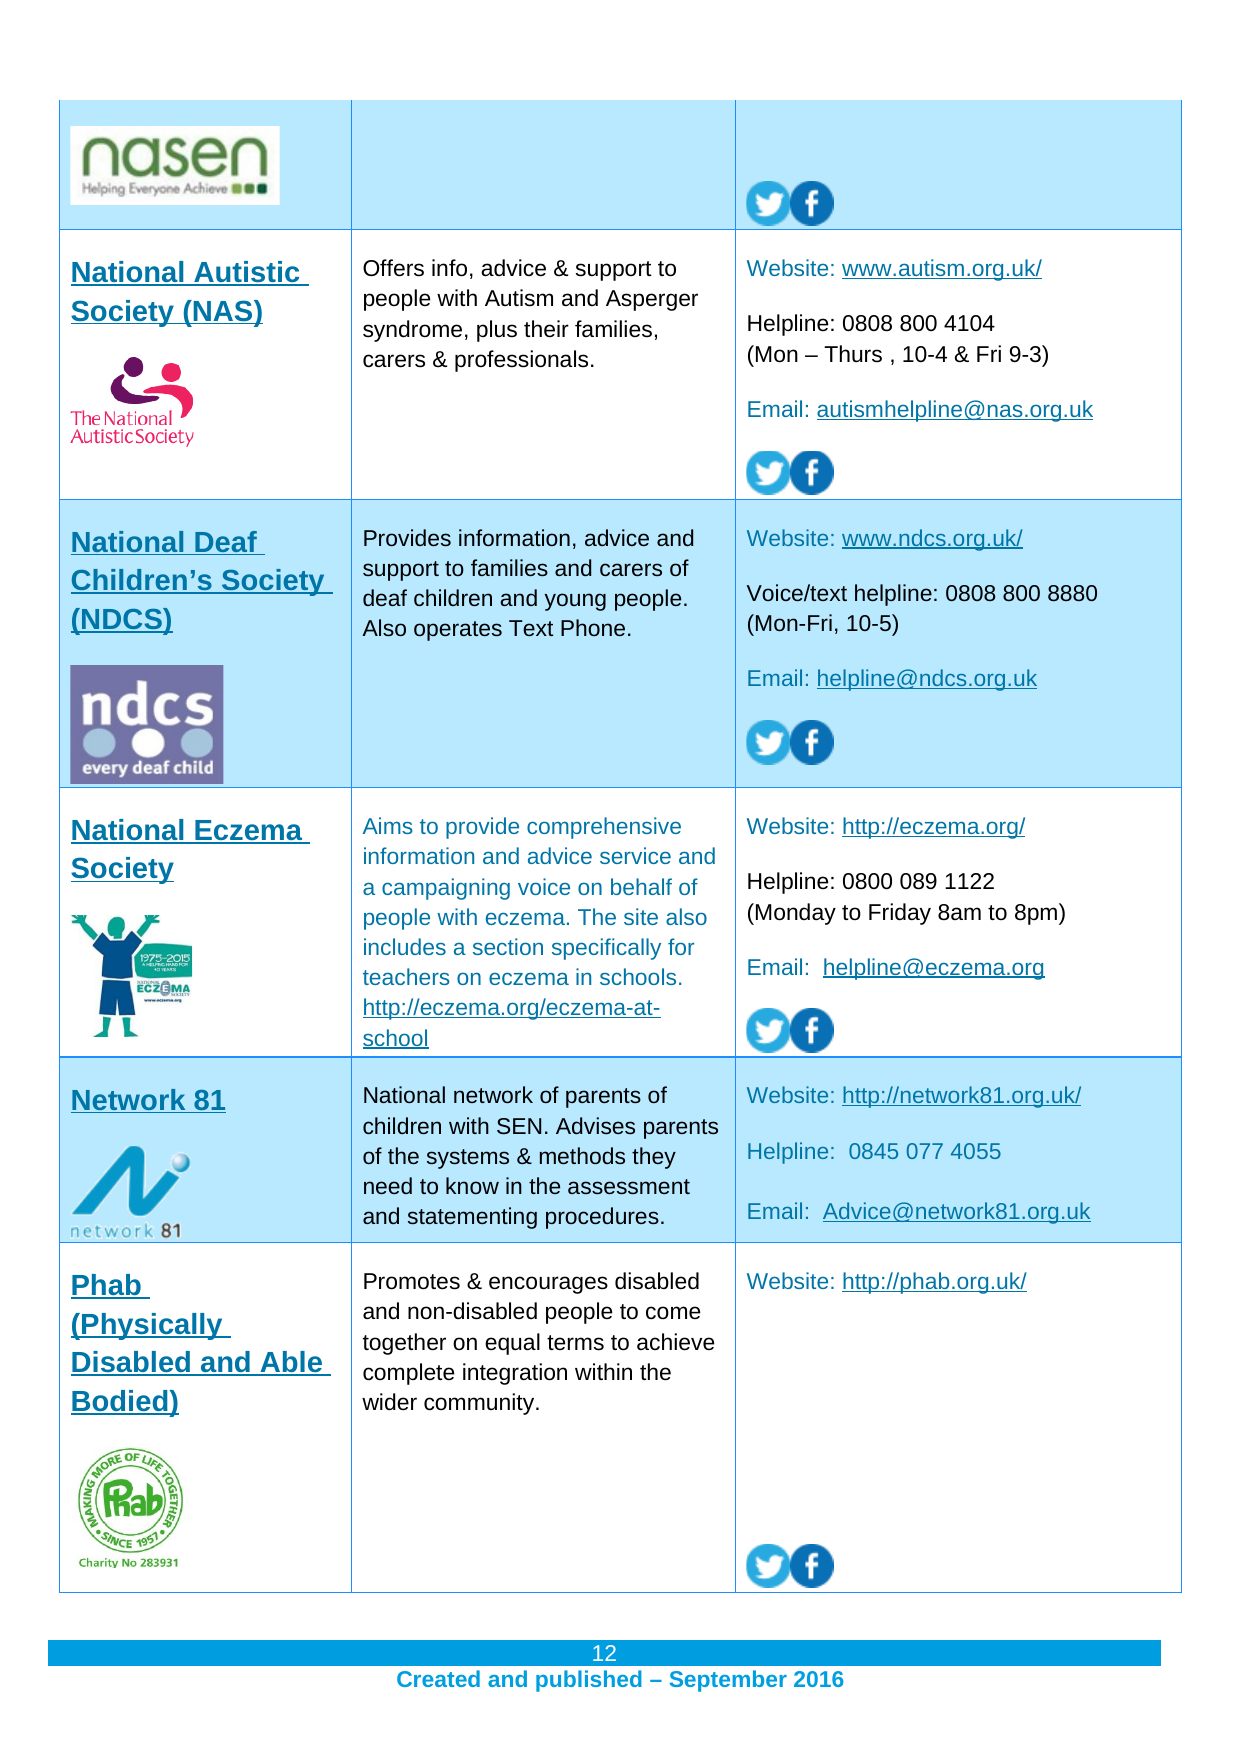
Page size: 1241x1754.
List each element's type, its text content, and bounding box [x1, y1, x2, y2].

picture [70, 1447, 191, 1568]
table_cell Offers info, advice & support to people with Autism and Asperger syndrome, plus their families, carers & professionals. [352, 230, 735, 498]
picture [70, 665, 224, 784]
table_cell National network of parents of children with SEN. Advises parents of the systems & methods they need to know in the assessment and statementing procedures. [352, 1058, 735, 1242]
table_cell Website: http://network81.org.uk/ Helpline: 0845 077 4055 Email: Advice@network81.org.uk [736, 1058, 1181, 1242]
picture [70, 126, 280, 205]
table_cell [352, 100, 735, 229]
table_cell National Autistic Society (NAS) [60, 230, 351, 498]
table_cell Website: http://phab.org.uk/ [736, 1243, 1181, 1592]
picture [746, 720, 834, 765]
table_cell Aims to provide comprehensive information and advice service and a campaigning voice on behalf of people with eczema. The site also includes a section specifically for teachers on eczema in schools. http://eczema.org/eczema-at-school [352, 788, 735, 1056]
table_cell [60, 100, 351, 229]
table_cell Network 81 [60, 1058, 351, 1242]
picture [746, 1544, 834, 1588]
picture [746, 181, 834, 226]
table_cell Phab (Physically Disabled and Able Bodied) [60, 1243, 351, 1592]
picture [70, 1146, 191, 1239]
table_cell Website: www.ndcs.org.uk/ Voice/text helpline: 0808 800 8880 (Mon-Fri, 10-5) Email: helpline@ndcs.org.uk [736, 500, 1181, 787]
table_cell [736, 100, 1181, 229]
picture [70, 357, 194, 447]
table_cell National Eczema Society [60, 788, 351, 1056]
table_cell Promotes & encourages disabled and non-disabled people to come together on equal terms to achieve complete integration within the wider community. [352, 1243, 735, 1592]
picture [746, 451, 834, 495]
table_cell Website: http://eczema.org/ Helpline: 0800 089 1122 (Monday to Friday 8am to 8pm) Email: helpline@eczema.org [736, 788, 1181, 1056]
picture [70, 915, 193, 1037]
table_cell Provides information, advice and support to families and carers of deaf children and young people. Also operates Text Phone. [352, 500, 735, 787]
table_cell Website: www.autism.org.uk/ Helpline: 0808 800 4104 (Mon – Thurs , 10-4 & Fri 9-3) Email: autismhelpline@nas.org.uk [736, 230, 1181, 498]
table_cell National Deaf Children’s Society (NDCS) [60, 500, 351, 787]
picture [746, 1008, 834, 1053]
